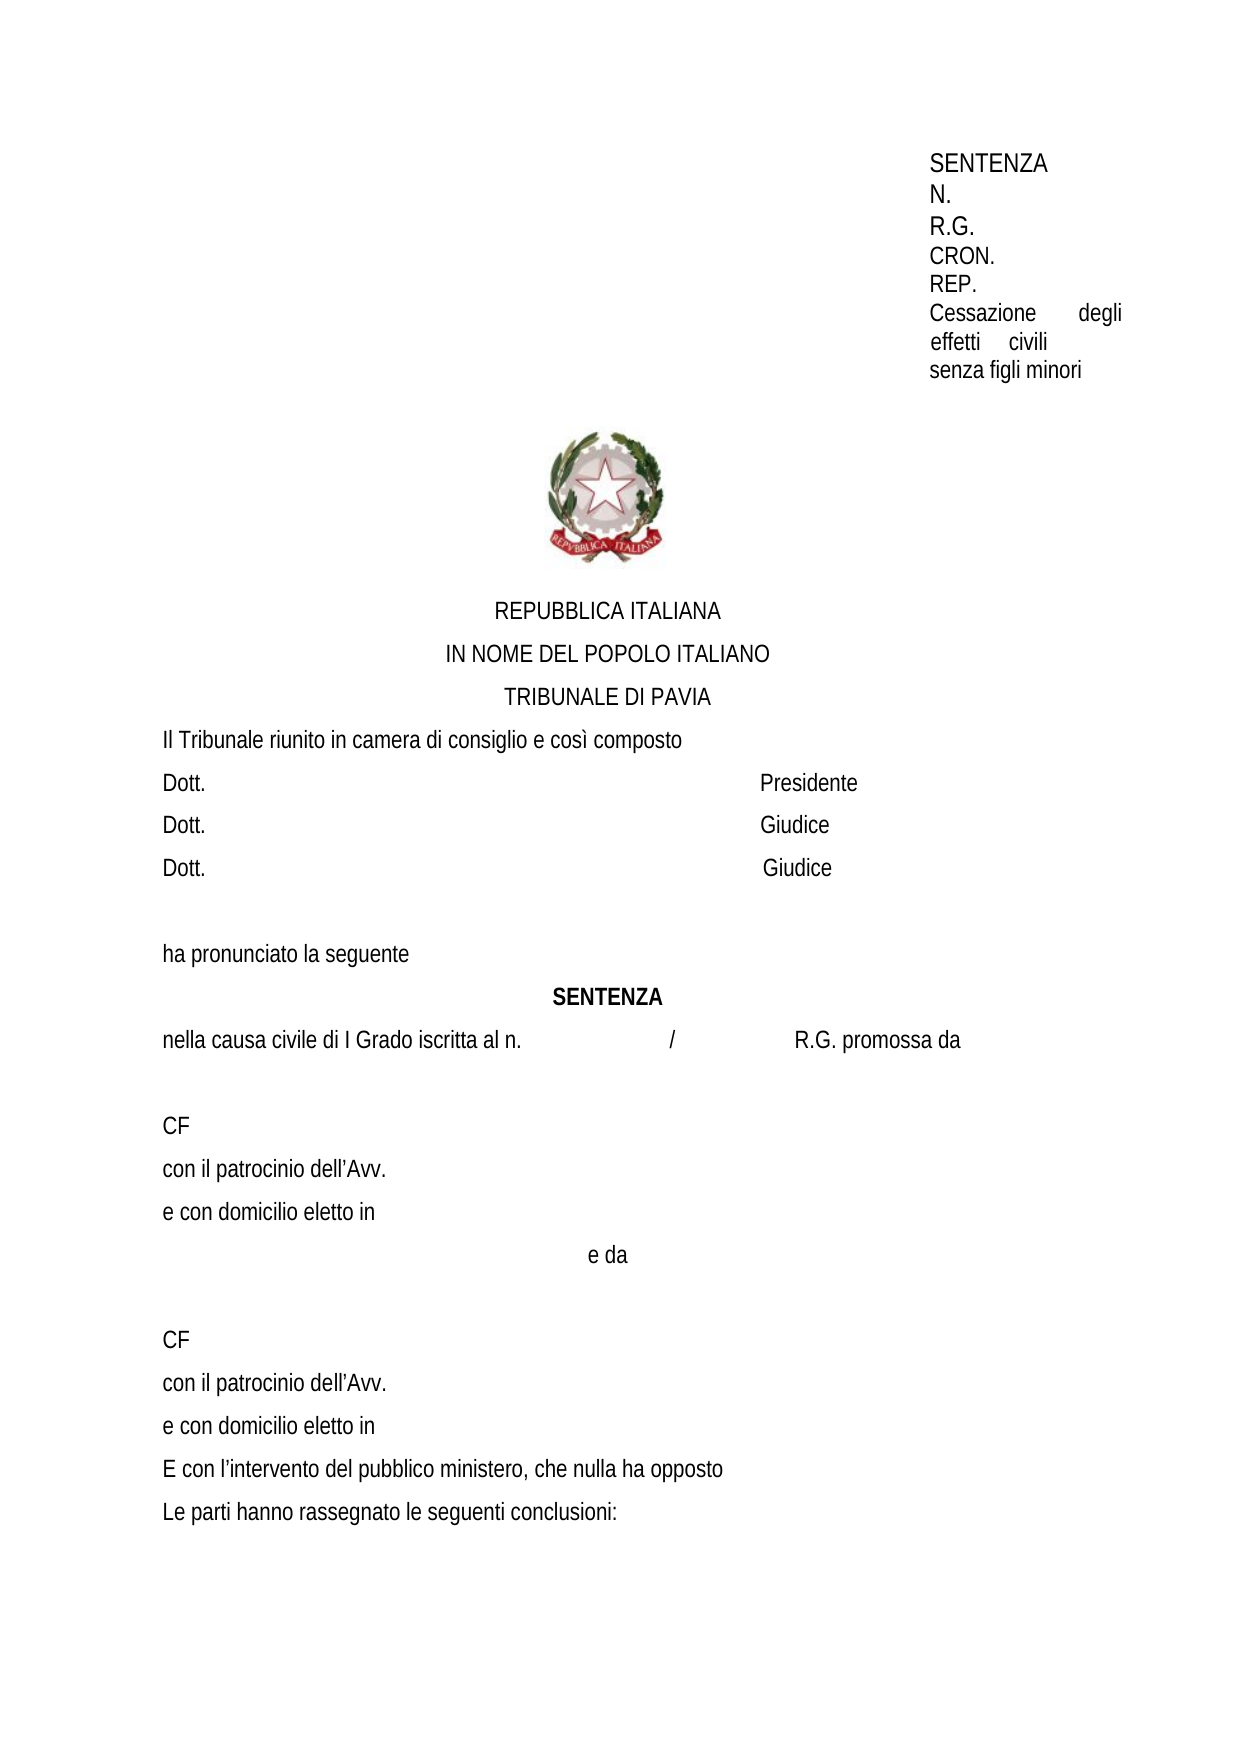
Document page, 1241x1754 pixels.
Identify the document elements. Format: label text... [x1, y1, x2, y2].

text Dott. Presidente [162, 768, 1053, 796]
text nella causa civile di I Grado iscritta al n. / R.G. promossa da [162, 1025, 1053, 1054]
text SENTENZA [162, 982, 1053, 1011]
text senza figli minori [929, 355, 1122, 384]
text CF [162, 1111, 1053, 1139]
text e con domicilio eletto in [162, 1411, 1053, 1440]
text Dott. Giudice [162, 811, 1053, 839]
text CF [162, 1326, 1053, 1354]
text Cessazione degli effetti civili [929, 298, 1122, 355]
text SENTENZA [856, 148, 1122, 179]
text N. [929, 179, 1122, 210]
text con il patrocinio dell’Avv. [162, 1368, 1053, 1397]
text ha pronunciato la seguente [162, 939, 1053, 968]
text IN NOME DEL POPOLO ITALIANO [162, 639, 1053, 667]
text R.G. [929, 210, 1122, 241]
text REPUBBLICA ITALIANA [162, 596, 1053, 624]
text con il patrocinio dell’Avv. [162, 1154, 1053, 1182]
text Le parti hanno rassegnato le seguenti conclusioni: [162, 1497, 1053, 1526]
text Dott. Giudice [162, 853, 1053, 882]
text TRIBUNALE DI PAVIA [162, 682, 1053, 710]
text e da [162, 1240, 1053, 1268]
text REP. [856, 269, 1122, 298]
text CRON. [856, 241, 1122, 269]
text e con domicilio eletto in [162, 1197, 1053, 1225]
picture [544, 426, 671, 569]
text Il Tribunale riunito in camera di consiglio e così composto [162, 725, 1053, 753]
text E con l’intervento del pubblico ministero, che nulla ha opposto [162, 1454, 1053, 1483]
